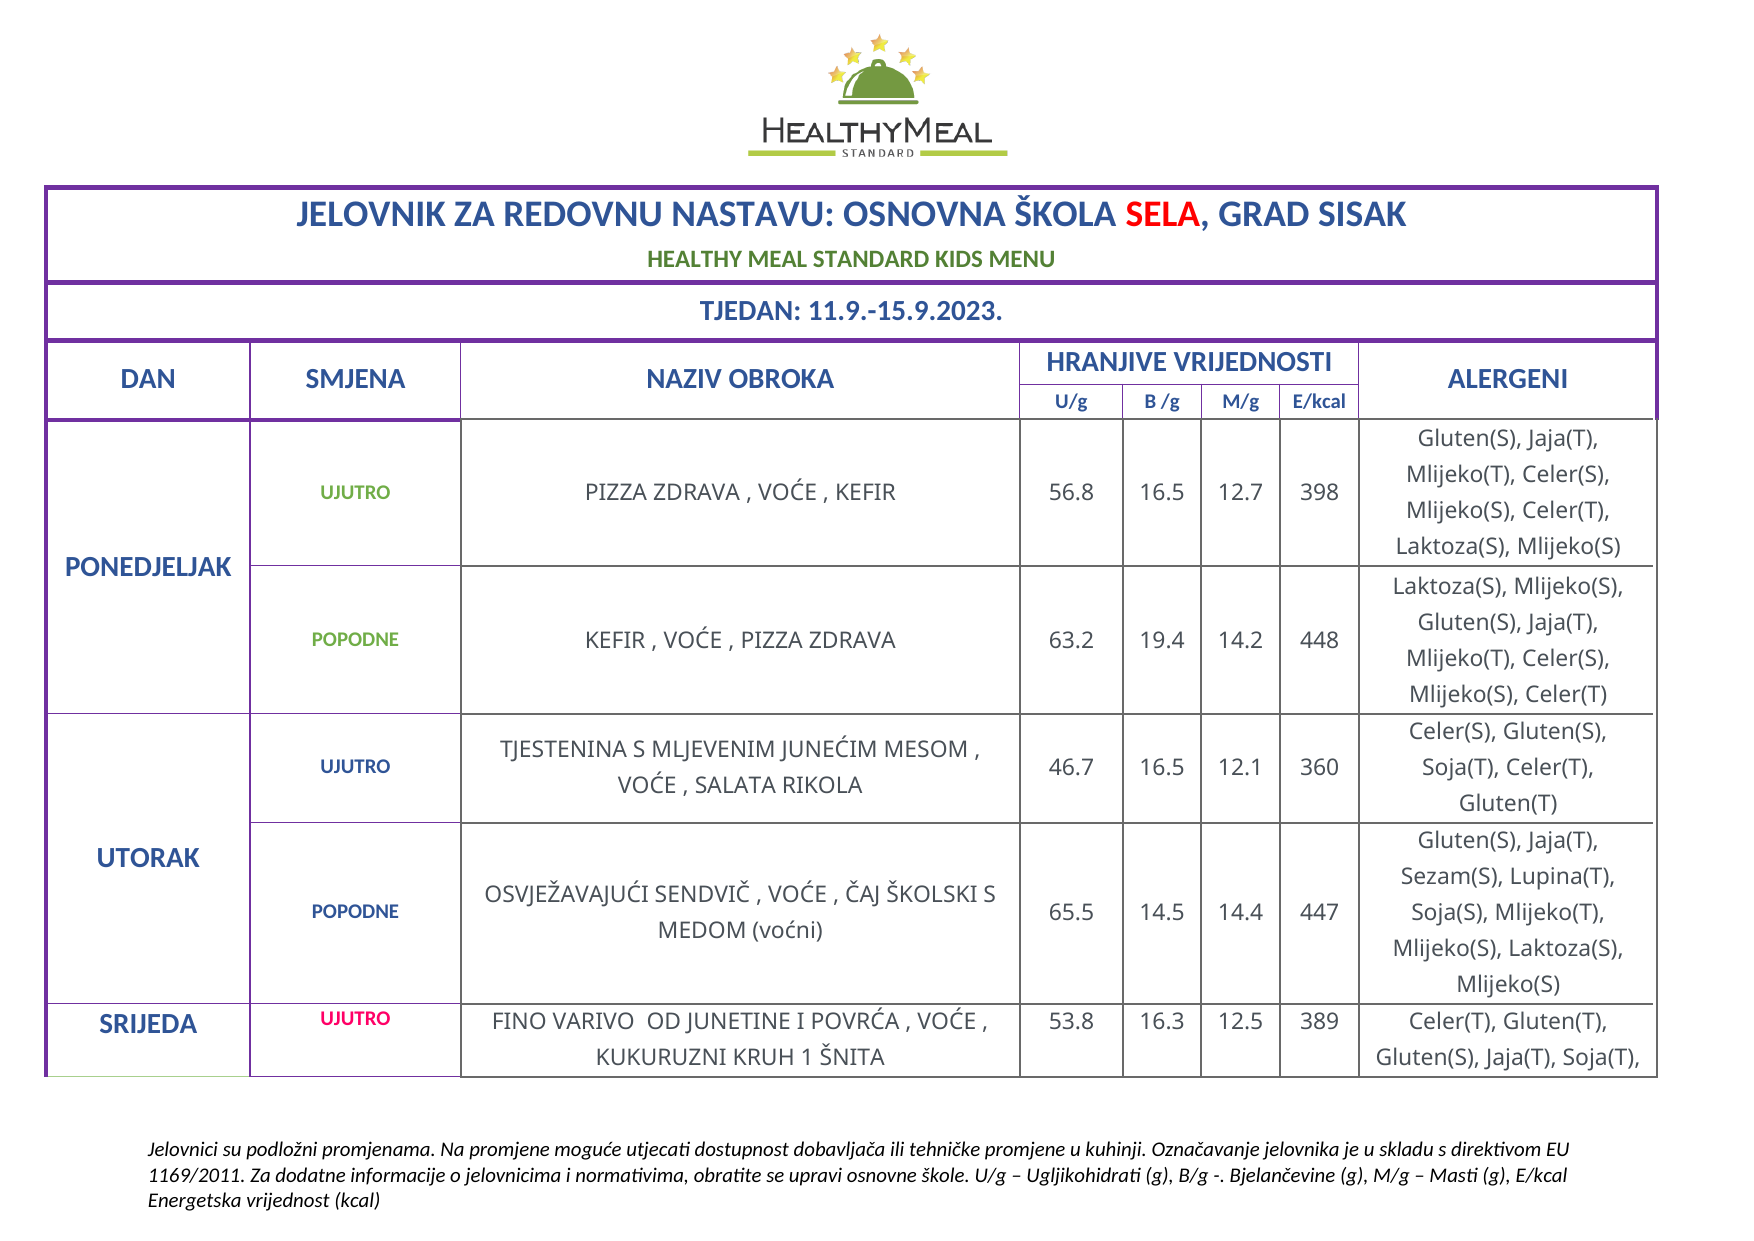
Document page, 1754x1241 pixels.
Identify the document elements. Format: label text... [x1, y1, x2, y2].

table_cell Celer(T), Gluten(T), Gluten(S), Jaja(T), Soja(T), Mlijeko(S), Orašidi(T), Sezam(T), Lupina(T) [1360, 1003, 1656, 1076]
table_cell 16.5 [1124, 420, 1200, 565]
table_cell UTORAK [48, 714, 249, 1003]
table_cell 16.3 [1124, 1005, 1200, 1076]
table_cell 360 [1281, 715, 1358, 822]
table_cell 447 [1281, 824, 1358, 1003]
table_cell 389 [1281, 1005, 1358, 1076]
table_cell 12.7 [1202, 420, 1279, 565]
table_cell 63.2 [1021, 567, 1122, 713]
table_cell UJUTRO [251, 714, 460, 822]
table_cell M/g [1202, 385, 1279, 417]
table_cell UJUTRO [251, 422, 460, 565]
table_cell 65.5 [1021, 824, 1122, 1003]
table_cell 16.5 [1124, 715, 1200, 822]
table_cell 398 [1281, 420, 1358, 565]
table_cell 14.4 [1202, 824, 1279, 1003]
table_cell NAZIV OBROKA [461, 343, 1019, 417]
table_cell 14.2 [1202, 567, 1279, 713]
table_cell 14.5 [1124, 824, 1200, 1003]
picture [745, 29, 1008, 171]
table_cell SRIJEDA [48, 1004, 249, 1076]
table_cell 46.7 [1021, 715, 1122, 822]
table_header JELOVNIK ZA REDOVNU NASTAVU: OSNOVNA ŠKOLA SELA, GRAD SISAK HEALTHY MEAL STANDARD KIDS MENU [48, 190, 1655, 280]
table_cell POPODNE [251, 823, 460, 1003]
table_cell FINO VARIVO OD JUNETINE I POVRĆA , VOĆE , KUKURUZNI KRUH 1 ŠNITA [462, 1005, 1019, 1076]
table_cell B /g [1123, 385, 1201, 417]
table_cell KEFIR , VOĆE , PIZZA ZDRAVA [462, 567, 1019, 713]
table_cell PIZZA ZDRAVA , VOĆE , KEFIR [462, 420, 1019, 565]
table_cell Laktoza(S), Mlijeko(S), Gluten(S), Jaja(T), Mlijeko(T), Celer(S), Mlijeko(S), Celer(T) [1360, 565, 1656, 713]
table_cell UJUTRO [251, 1004, 460, 1076]
table_cell 12.1 [1202, 715, 1279, 822]
table_cell POPODNE [251, 566, 460, 713]
table_cell TJEDAN: 11.9.-15.9.2023. [48, 285, 1655, 338]
table_cell 19.4 [1124, 567, 1200, 713]
table_cell 53.8 [1021, 1005, 1122, 1076]
table_cell HRANJIVE VRIJEDNOSTI [1020, 343, 1358, 383]
table_cell DAN [48, 343, 249, 417]
table_cell TJESTENINA S MLJEVENIM JUNEĆIM MESOM , VOĆE , SALATA RIKOLA [462, 715, 1019, 822]
table_cell 12.5 [1202, 1005, 1279, 1076]
table_cell Celer(S), Gluten(S), Soja(T), Celer(T), Gluten(T) [1360, 713, 1656, 822]
table_cell Gluten(S), Jaja(T), Sezam(S), Lupina(T), Soja(S), Mlijeko(T), Mlijeko(S), Laktoza(S), Mlijeko(S) [1360, 822, 1656, 1003]
table_cell U/g [1020, 385, 1122, 417]
table_cell 56.8 [1021, 420, 1122, 565]
table_cell 448 [1281, 567, 1358, 713]
table_cell OSVJEŽAVAJUĆI SENDVIČ , VOĆE , ČAJ ŠKOLSKI S MEDOM (voćni) [462, 824, 1019, 1003]
table_cell ALERGENI [1359, 343, 1655, 417]
table_cell PONEDJELJAK [48, 422, 249, 713]
table_cell SMJENA [251, 343, 460, 417]
table_cell Gluten(S), Jaja(T), Mlijeko(T), Celer(S), Mlijeko(S), Celer(T), Laktoza(S), Mlijeko(S) [1360, 418, 1656, 565]
table_cell E/kcal [1280, 385, 1358, 417]
